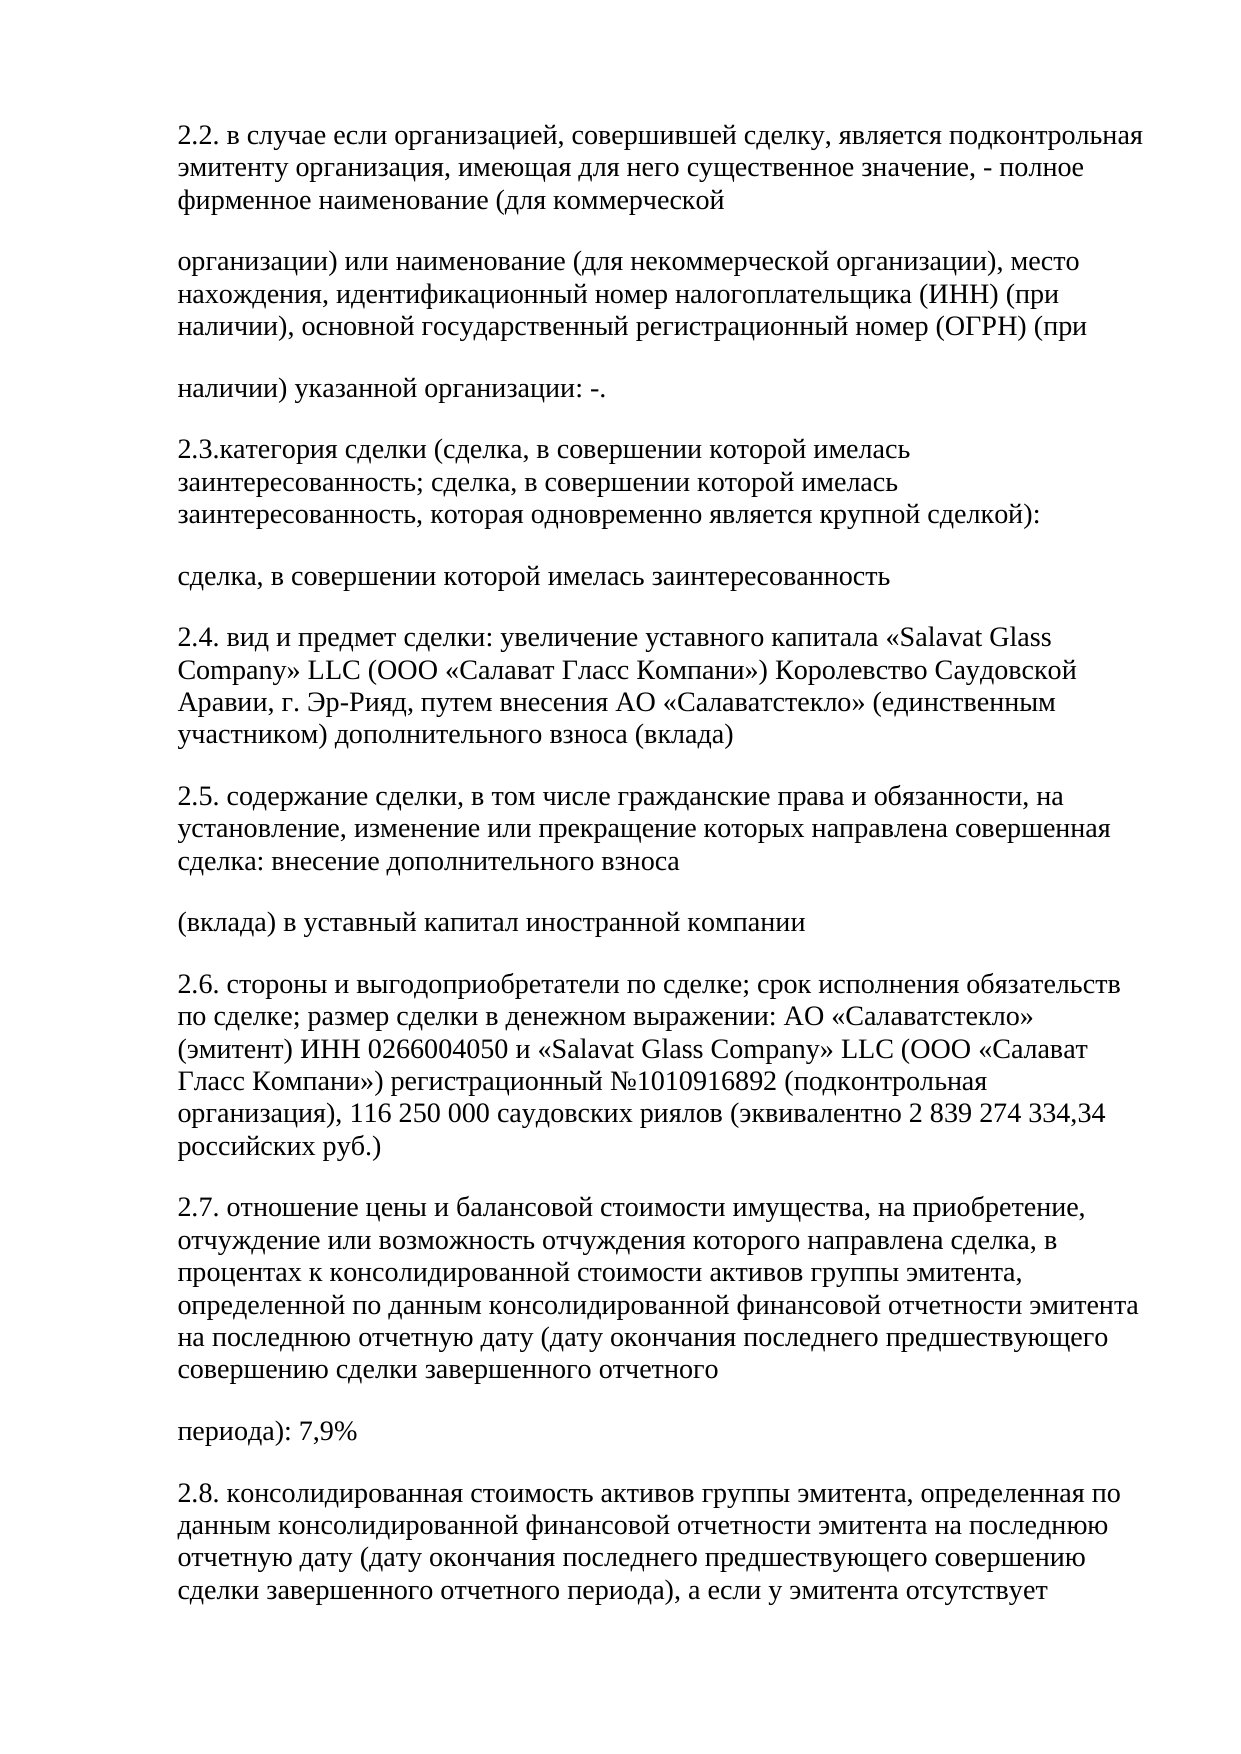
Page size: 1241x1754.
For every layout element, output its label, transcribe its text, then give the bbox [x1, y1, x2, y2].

text наличии) указанной организации: -. [177, 371, 1152, 403]
text 2.5. содержание сделки, в том числе гражданские права и обязанности, на установление, изменение или прекращение которых направлена совершенная сделка: внесение дополнительного взноса [177, 779, 1152, 876]
text периода): 7,9% [177, 1414, 1152, 1446]
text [177, 1476, 1152, 1605]
text 2.4. вид и предмет сделки: увеличение уставного капитала «Salavat Glass Company» LLC (ООО «Салават Гласс Компани») Королевство Саудовской Аравии, г. Эр-Рияд, путем внесения АО «Салаватстекло» (единственным участником) дополнительного взноса (вклада) [177, 620, 1152, 750]
text 2.6. стороны и выгодоприобретатели по сделке; срок исполнения обязательств по сделке; размер сделки в денежном выражении: АО «Салаватстекло» (эмитент) ИНН 0266004050 и «Salavat Glass Company» LLC (ООО «Салават Гласс Компани») регистрационный №1010916892 (подконтрольная организация), 116 250 000 саудовских риялов (эквивалентно 2 839 274 334,34 российских руб.) [177, 967, 1152, 1161]
text 2.7. отношение цены и балансовой стоимости имущества, на приобретение, отчуждение или возможность отчуждения которого направлена сделка, в процентах к консолидированной стоимости активов группы эмитента, определенной по данным консолидированной финансовой отчетности эмитента на последнюю отчетную дату (дату окончания последнего предшествующего совершению сделки завершенного отчетного [177, 1191, 1152, 1385]
text организации) или наименование (для некоммерческой организации), место нахождения, идентификационный номер налогоплательщика (ИНН) (при наличии), основной государственный регистрационный номер (ОГРН) (при [177, 244, 1152, 342]
text (вклада) в уставный капитал иностранной компании [177, 905, 1152, 938]
text сделка, в совершении которой имелась заинтересованность [177, 559, 1152, 591]
text 2.2. в случае если организацией, совершившей сделку, является подконтрольная эмитенту организация, имеющая для него существенное значение, - полное фирменное наименование (для коммерческой [177, 118, 1152, 215]
text 2.3.категория сделки (сделка, в совершении которой имелась заинтересованность; сделка, в совершении которой имелась заинтересованность, которая одновременно является крупной сделкой): [177, 432, 1152, 529]
